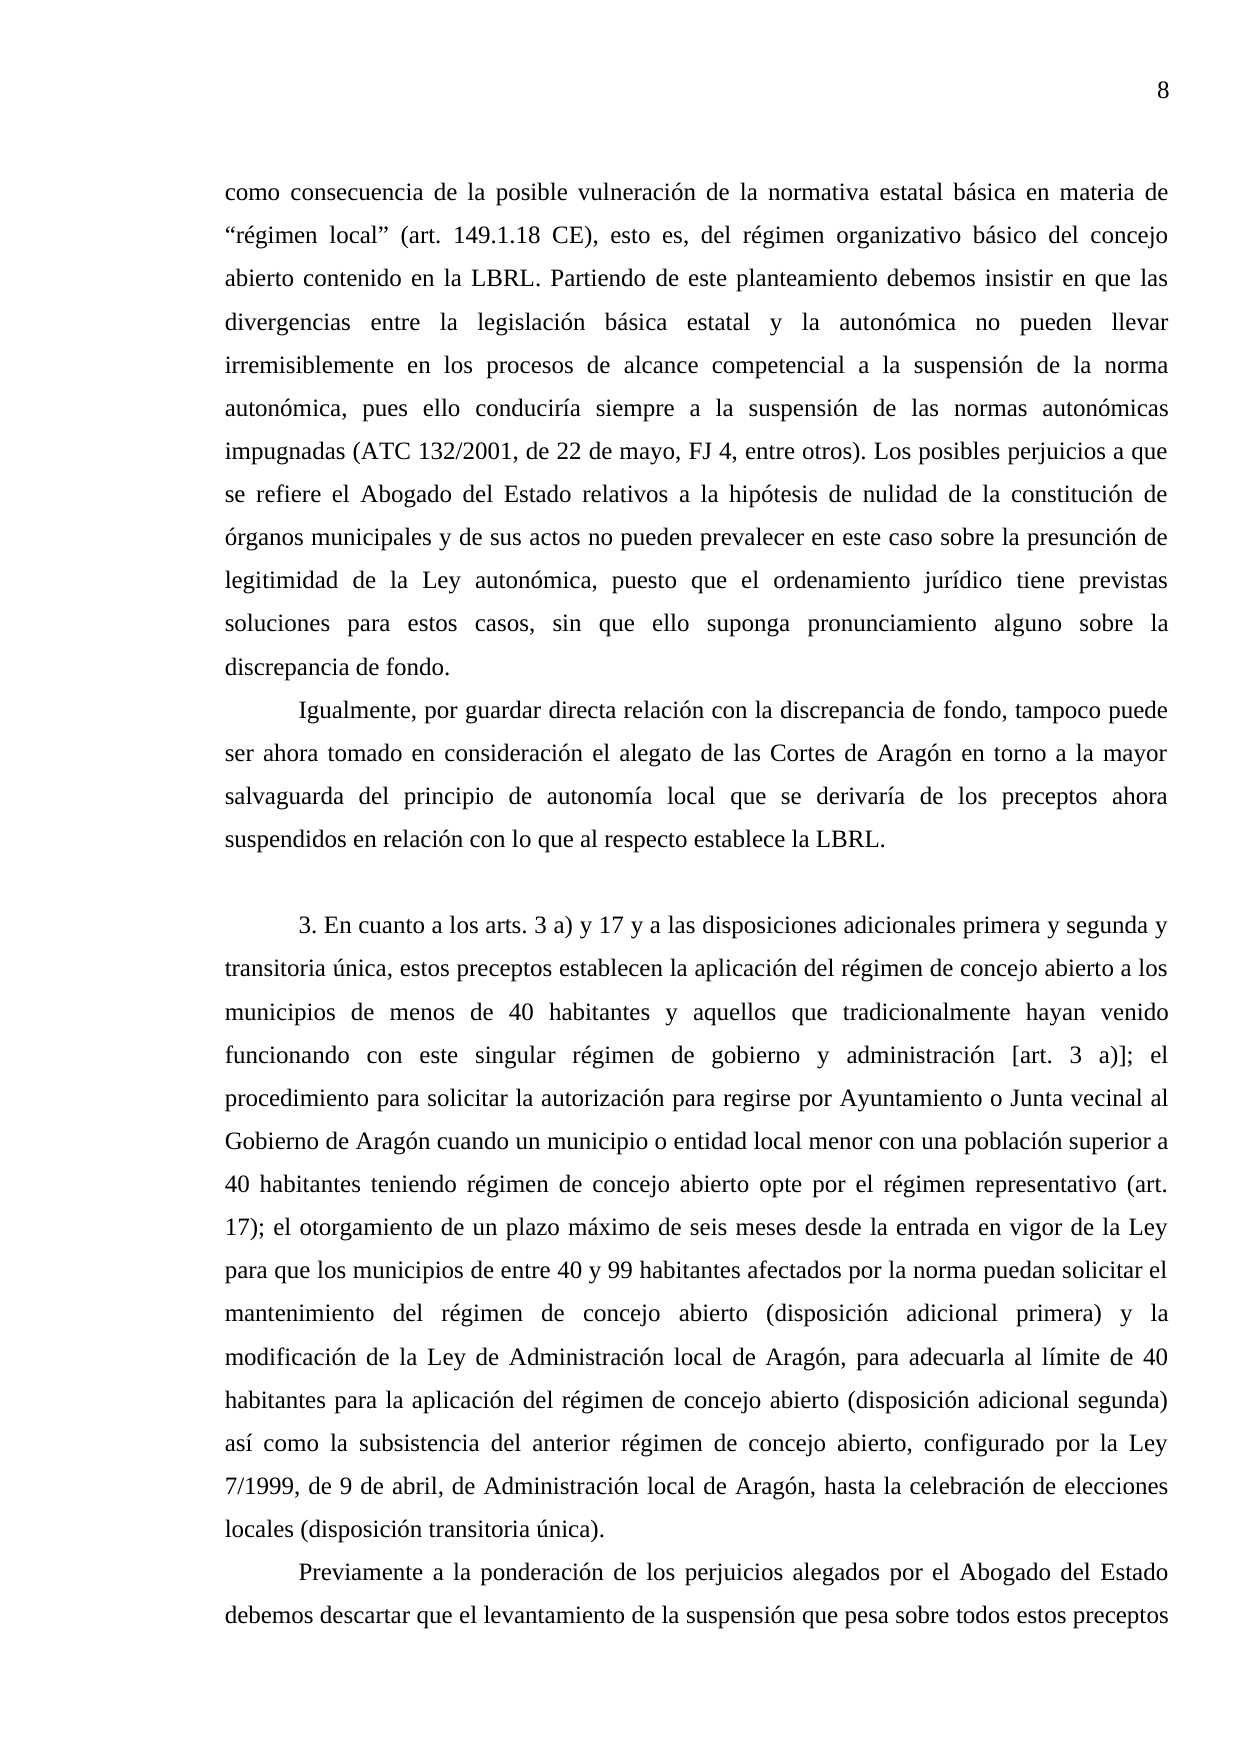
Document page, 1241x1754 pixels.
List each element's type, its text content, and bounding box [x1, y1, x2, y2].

text Igualmente, por guardar directa relación con la discrepancia de fondo, tampoco puede ser ahora tomado en consideración el alegato de las Cortes de Aragón en torno a la mayor salvaguarda del principio de autonomía local que se derivaría de los preceptos ahora suspendidos en relación con lo que al respecto establece la LBRL. [224, 695, 1169, 853]
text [224, 177, 1169, 680]
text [224, 1557, 1169, 1629]
text 3. En cuanto a los arts. 3 a) y 17 y a las disposiciones adicionales primera y segunda y transitoria única, estos preceptos establecen la aplicación del régimen de concejo abierto a los municipios de menos de 40 habitantes y aquellos que tradicionalmente hayan venido funcionando con este singular régimen de gobierno y administración [art. 3 a)]; el procedimiento para solicitar la autorización para regirse por Ayuntamiento o Junta vecinal al Gobierno de Aragón cuando un municipio o entidad local menor con una población superior a 40 habitantes teniendo régimen de concejo abierto opte por el régimen representativo (art. 17); el otorgamiento de un plazo máximo de seis meses desde la entrada en vigor de la Ley para que los municipios de entre 40 y 99 habitantes afectados por la norma puedan solicitar el mantenimiento del régimen de concejo abierto (disposición adicional primera) y la modificación de la Ley de Administración local de Aragón, para adecuarla al límite de 40 habitantes para la aplicación del régimen de concejo abierto (disposición adicional segunda) así como la subsistencia del anterior régimen de concejo abierto, configurado por la Ley 7/1999, de 9 de abril, de Administración local de Aragón, hasta la celebración de elecciones locales (disposición transitoria única). [224, 910, 1169, 1543]
